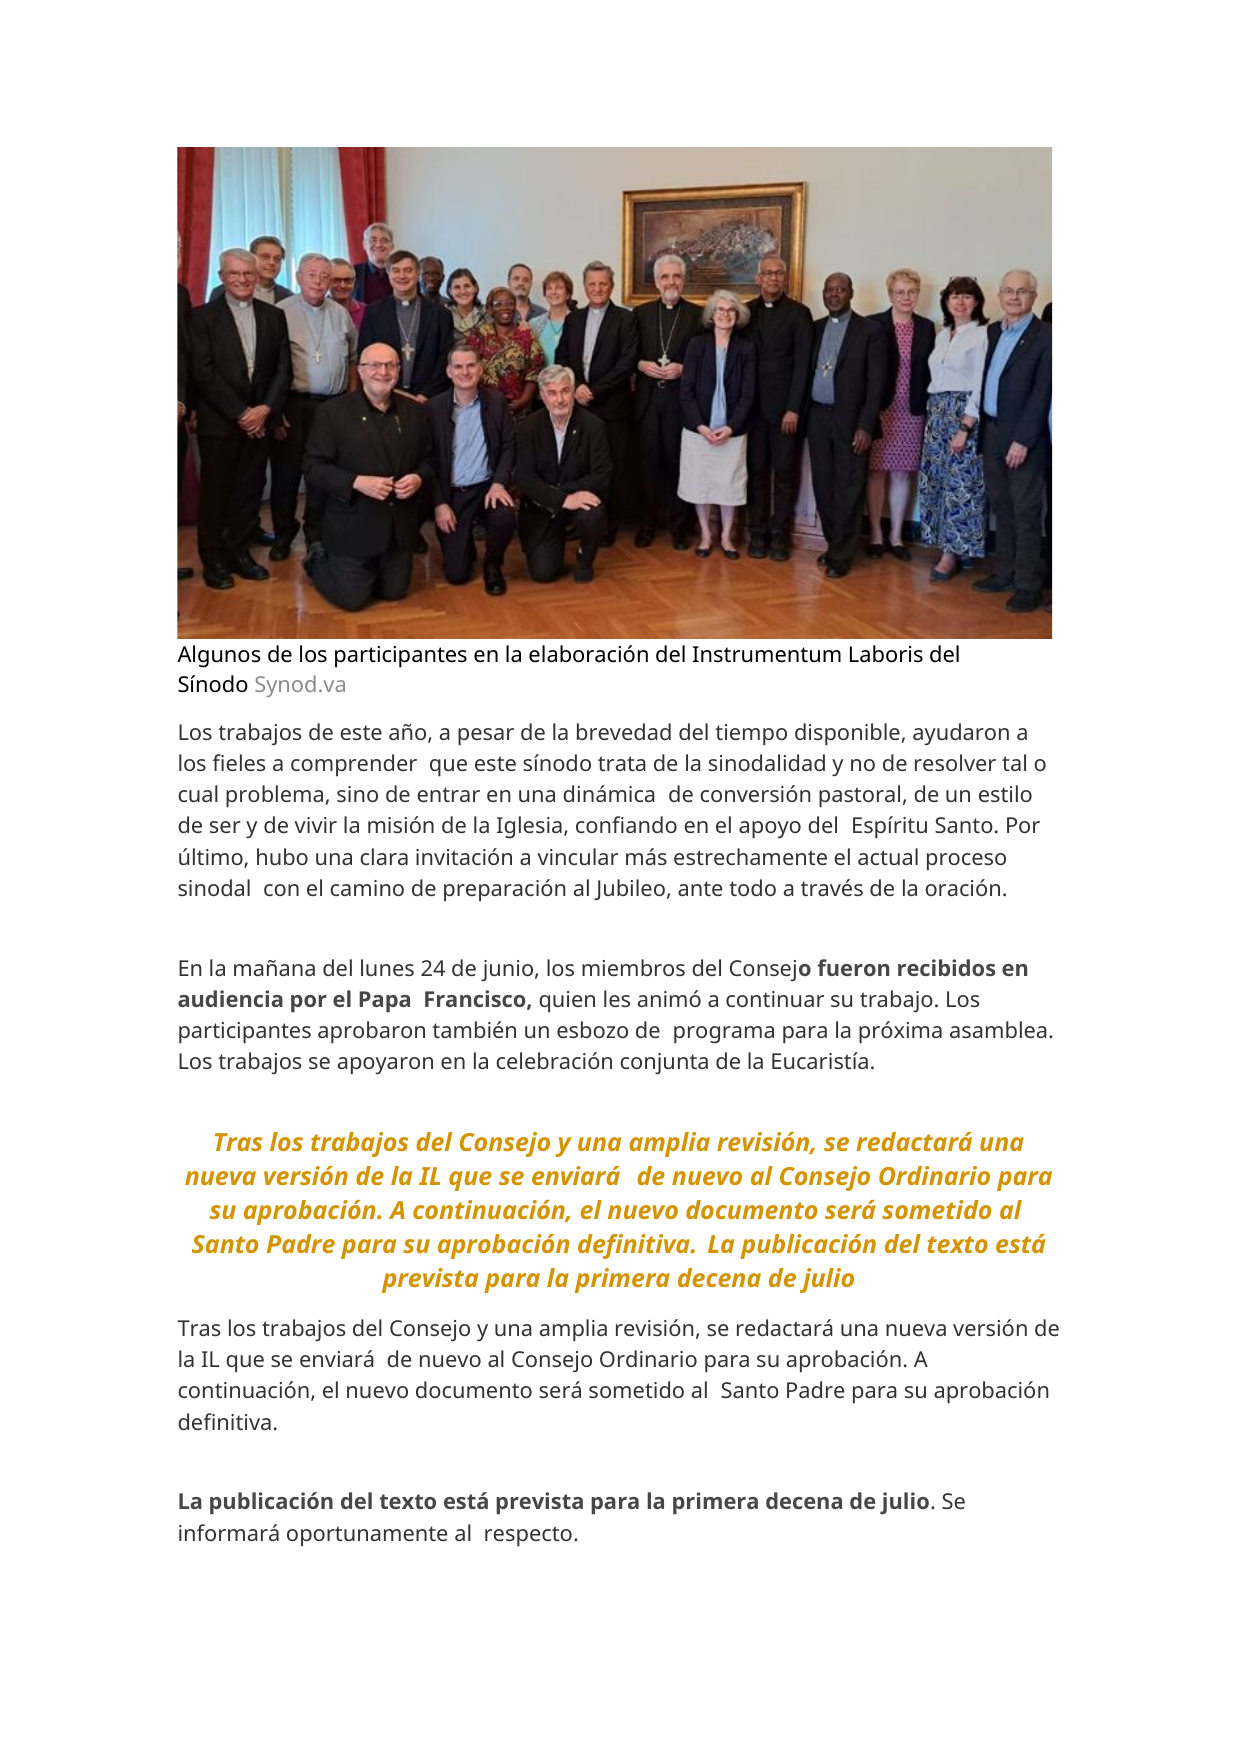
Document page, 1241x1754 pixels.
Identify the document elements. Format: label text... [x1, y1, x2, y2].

text Algunos de los participantes en la elaboración del Instrumentum Laboris del Sínodo Synod.va [177, 639, 1063, 698]
text Los trabajos de este año, a pesar de la brevedad del tiempo disponible, ayudaron a los fieles a comprender que este sínodo trata de la sinodalidad y no de resolver tal o cual problema, sino de entrar en una dinámica de conversión pastoral, de un estilo de ser y de vivir la misión de la Iglesia, confiando en el apoyo del Espíritu Santo. Por último, hubo una clara invitación a vincular más estrechamente el actual proceso sinodal con el camino de preparación al Jubileo, ante todo a través de la oración. [177, 715, 1063, 903]
picture [177, 147, 1053, 639]
text Tras los trabajos del Consejo y una amplia revisión, se redactará una nueva versión de la IL que se enviará de nuevo al Consejo Ordinario para su aprobación. A continuación, el nuevo documento será sometido al Santo Padre para su aprobación definitiva. La publicación del texto está prevista para la primera decena de julio [177, 1124, 1063, 1295]
text La publicación del texto está prevista para la primera decena de julio. Se informará oportunamente al respecto. [177, 1485, 1063, 1547]
text Tras los trabajos del Consejo y una amplia revisión, se redactará una nueva versión de la IL que se enviará de nuevo al Consejo Ordinario para su aprobación. A continuación, el nuevo documento será sometido al Santo Padre para su aprobación definitiva. [177, 1311, 1063, 1436]
text En la mañana del lunes 24 de junio, los miembros del Consejo fueron recibidos en audiencia por el Papa Francisco, quien les animó a continuar su trabajo. Los participantes aprobaron también un esbozo de programa para la próxima asamblea. Los trabajos se apoyaron en la celebración conjunta de la Eucaristía. [177, 951, 1063, 1076]
